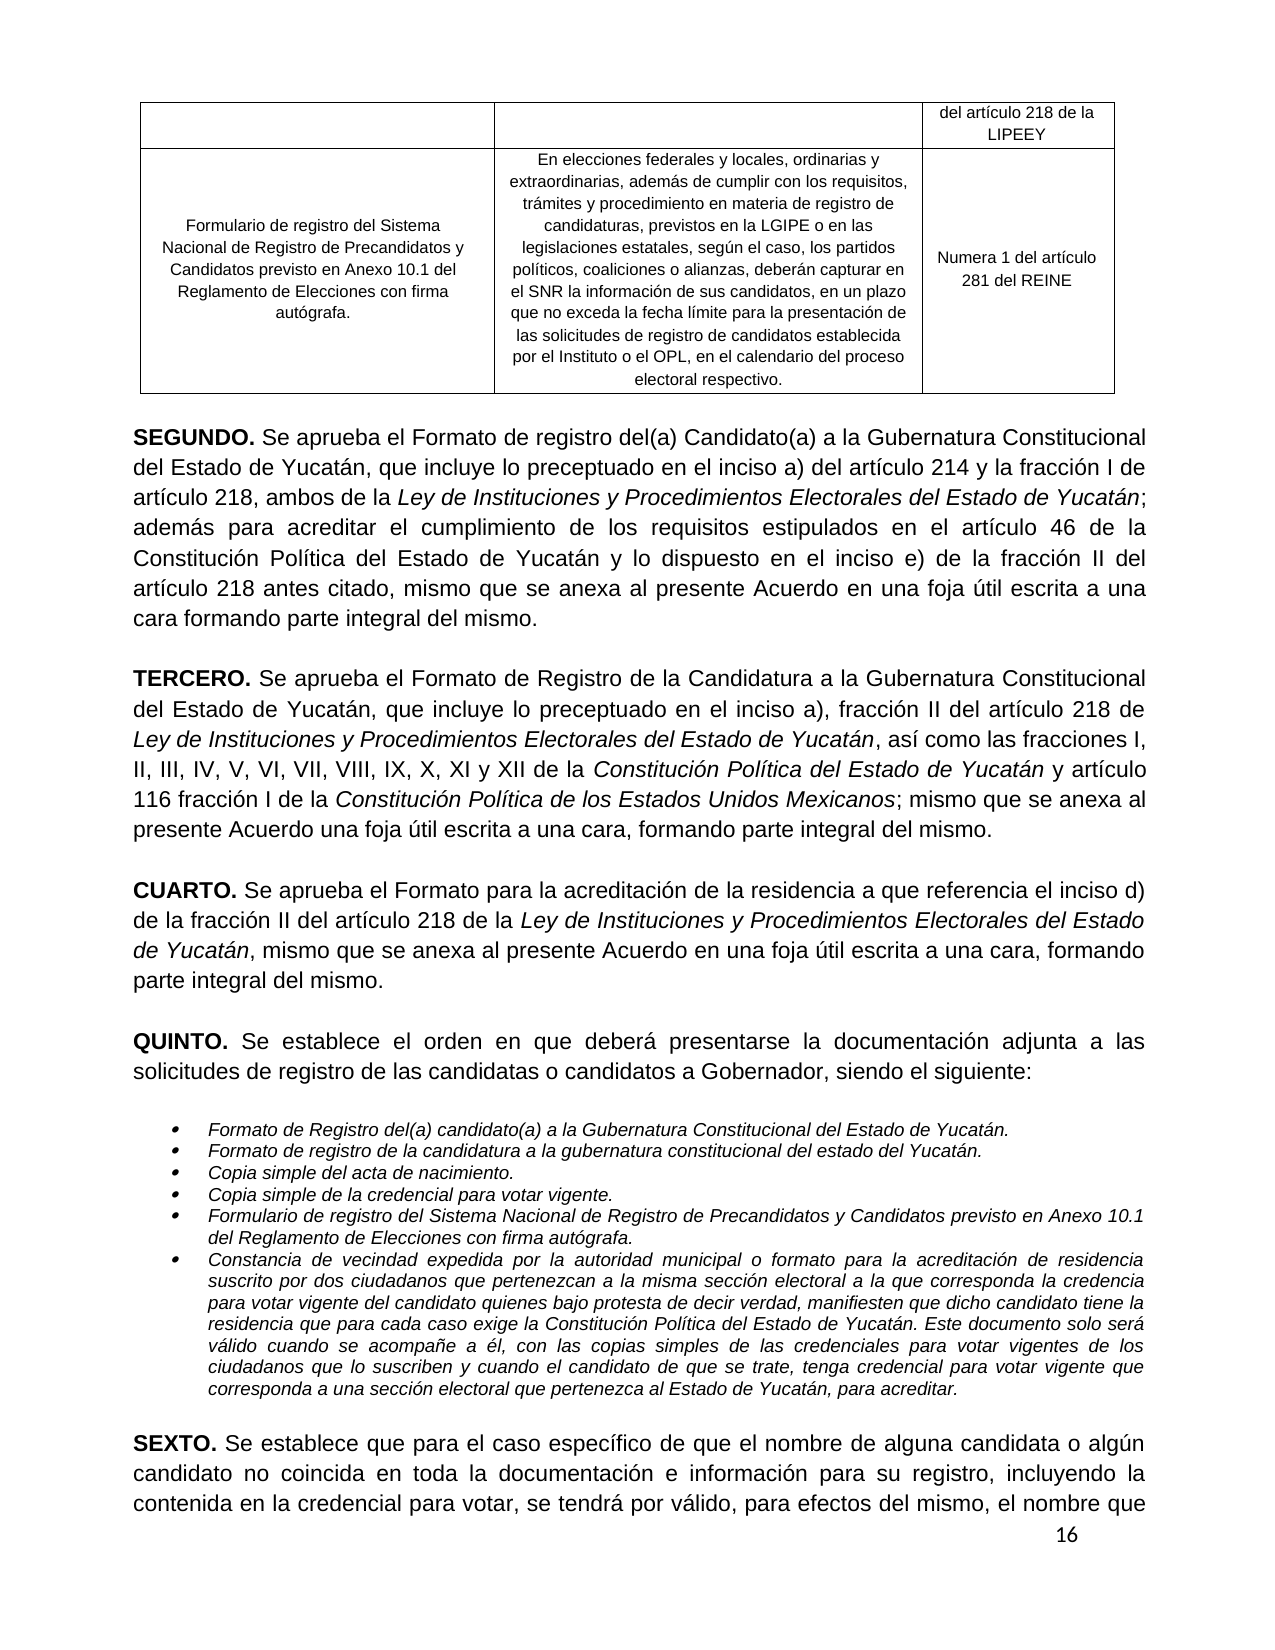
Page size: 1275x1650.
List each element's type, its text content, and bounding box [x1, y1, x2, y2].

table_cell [495, 103, 922, 148]
list Formulario de registro del Sistema Nacional de Registro de Precandidatos y Candidatos previsto en Anexo 10.1 del Reglamento de Elecciones con firma autógrafa. [170, 1205, 1147, 1248]
table_cell En elecciones federales y locales, ordinarias y extraordinarias, además de cumplir con los requisitos, trámites y procedimiento en materia de registro de candidaturas, previstos en la LGIPE o en las legislaciones estatales, según el caso, los partidos políticos, coaliciones o alianzas, deberán capturar en el SNR la información de sus candidatos, en un plazo que no exceda la fecha límite para la presentación de las solicitudes de registro de candidatos establecida por el Instituto o el OPL, en el calendario del proceso electoral respectivo. [495, 149, 922, 392]
text SEGUNDO. Se aprueba el Formato de registro del(a) Candidato(a) a la Gubernatura Constitucional del Estado de Yucatán, que incluye lo preceptuado en el inciso a) del artículo 214 y la fracción I de artículo 218, ambos de la Ley de Instituciones y Procedimientos Electorales del Estado de Yucatán; además para acreditar el cumplimiento de los requisitos estipulados en el artículo 46 de la Constitución Política del Estado de Yucatán y lo dispuesto en el inciso e) de la fracción II del artículo 218 antes citado, mismo que se anexa al presente Acuerdo en una foja útil escrita a una cara formando parte integral del mismo. [133, 424, 1147, 631]
list Formato de registro de la candidatura a la gubernatura constitucional del estado del Yucatán. [170, 1140, 1147, 1162]
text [133, 1430, 1147, 1516]
list Copia simple del acta de nacimiento. [170, 1162, 1147, 1183]
list Copia simple de la credencial para votar vigente. [170, 1183, 1147, 1205]
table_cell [141, 103, 494, 148]
text QUINTO. Se establece el orden en que deberá presentarse la documentación adjunta a las solicitudes de registro de las candidatas o candidatos a Gobernador, siendo el siguiente: [133, 1028, 1147, 1084]
list Constancia de vecindad expedida por la autoridad municipal o formato para la acreditación de residencia suscrito por dos ciudadanos que pertenezcan a la misma sección electoral a la que corresponda la credencia para votar vigente del candidato quienes bajo protesta de decir verdad, manifiesten que dicho candidato tiene la residencia que para cada caso exige la Constitución Política del Estado de Yucatán. Este documento solo será válido cuando se acompañe a él, con las copias simples de las credenciales para votar vigentes de los ciudadanos que lo suscriben y cuando el candidato de que se trate, tenga credencial para votar vigente que corresponda a una sección electoral que pertenezca al Estado de Yucatán, para acreditar. [170, 1248, 1147, 1399]
table_cell Formulario de registro del Sistema Nacional de Registro de Precandidatos y Candidatos previsto en Anexo 10.1 del Reglamento de Elecciones con firma autógrafa. [141, 149, 494, 392]
table_cell Numera 1 del artículo 281 del REINE [923, 149, 1114, 392]
text TERCERO. Se aprueba el Formato de Registro de la Candidatura a la Gubernatura Constitucional del Estado de Yucatán, que incluye lo preceptuado en el inciso a), fracción II del artículo 218 de Ley de Instituciones y Procedimientos Electorales del Estado de Yucatán, así como las fracciones I, II, III, IV, V, VI, VII, VIII, IX, X, XI y XII de la Constitución Política del Estado de Yucatán y artículo 116 fracción I de la Constitución Política de los Estados Unidos Mexicanos; mismo que se anexa al presente Acuerdo una foja útil escrita a una cara, formando parte integral del mismo. [133, 665, 1147, 843]
list Formato de Registro del(a) candidato(a) a la Gubernatura Constitucional del Estado de Yucatán. [170, 1118, 1147, 1140]
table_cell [923, 103, 1114, 148]
text CUARTO. Se aprueba el Formato para la acreditación de la residencia a que referencia el inciso d) de la fracción II del artículo 218 de la Ley de Instituciones y Procedimientos Electorales del Estado de Yucatán, mismo que se anexa al presente Acuerdo en una foja útil escrita a una cara, formando parte integral del mismo. [133, 877, 1147, 994]
